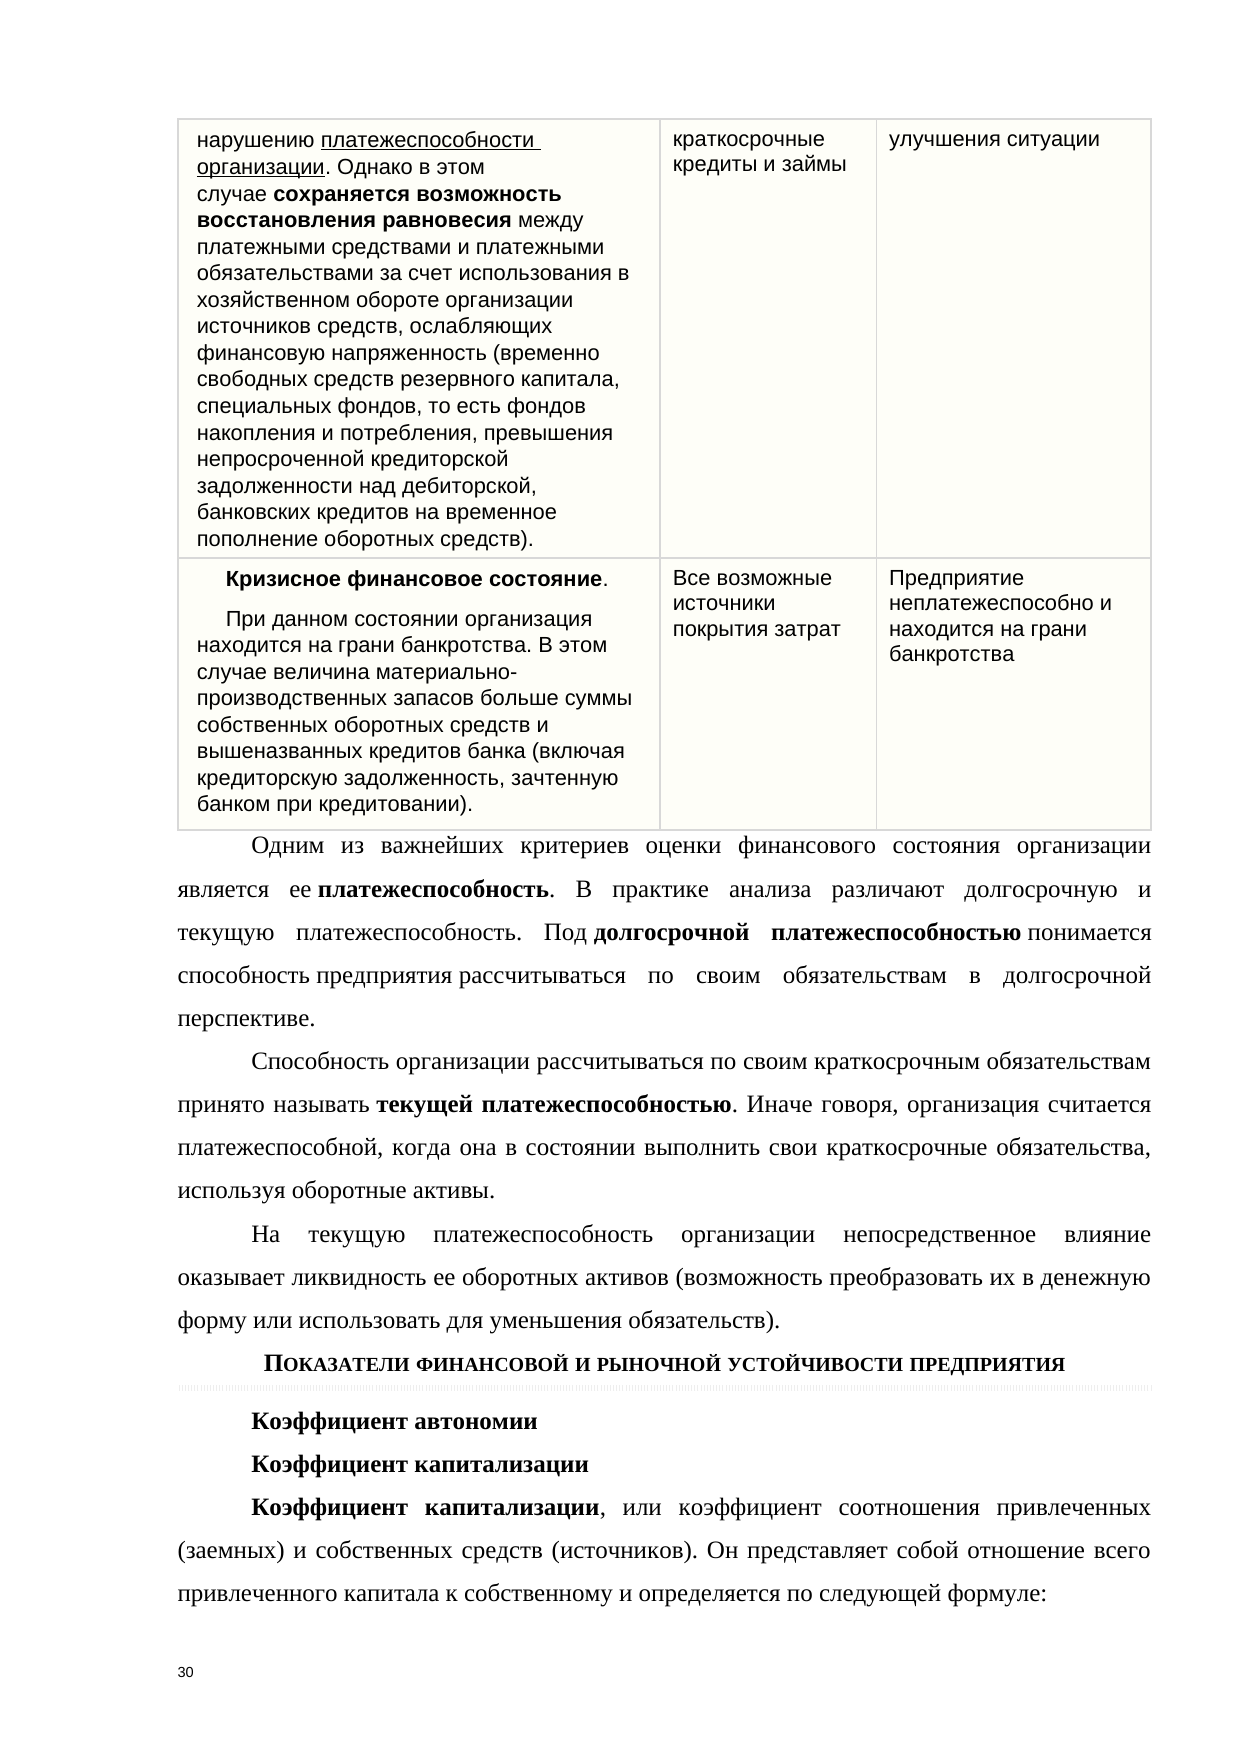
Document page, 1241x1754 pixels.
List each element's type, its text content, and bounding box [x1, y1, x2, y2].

table_cell Все возможные источники покрытия затрат [661, 559, 876, 829]
text Коэффициент капитализации, или коэффициент соотношения привлеченных (заемных) и собственных средств (источников). Он представляет собой отношение всего привлеченного капитала к собственному и определяется по следующей формуле: [177, 1492, 1152, 1607]
table_cell Кризисное финансовое состояние. При данном состоянии организация находится на грани банкротства. В этом случае величина материально-производственных запасов больше суммы собственных оборотных средств и вышеназванных кредитов банка (включая кредиторскую задолженность, зачтенную банком при кредитовании). [179, 559, 659, 829]
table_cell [179, 120, 659, 557]
table_cell Предприятие неплатежеспособно и находится на грани банкротства [877, 559, 1150, 829]
text Коэффициент капитализации [177, 1449, 1152, 1478]
text Способность организации рассчитываться по своим краткосрочным обязательствам принято называть текущей платежеспособностью. Иначе говоря, организация считается платежеспособной, когда она в состоянии выполнить свои краткосрочные обязательства, используя оборотные активы. [177, 1046, 1152, 1204]
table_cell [877, 120, 1150, 557]
text Одним из важнейших критериев оценки финансового состояния организации является ее платежеспособность. В практике анализа различают долгосрочную и текущую платежеспособность. Под долгосрочной платежеспособностью понимается способность предприятия рассчитываться по своим обязательствам в долгосрочной перспективе. [177, 831, 1152, 1032]
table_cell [661, 120, 876, 557]
text Показатели финансовой и рыночной устойчивости предприятия [177, 1348, 1152, 1391]
text На текущую платежеспособность организации непосредственное влияние оказывает ликвидность ее оборотных активов (возможность преобразовать их в денежную форму или использовать для уменьшения обязательств). [177, 1219, 1152, 1334]
text Коэффициент автономии [177, 1406, 1152, 1434]
